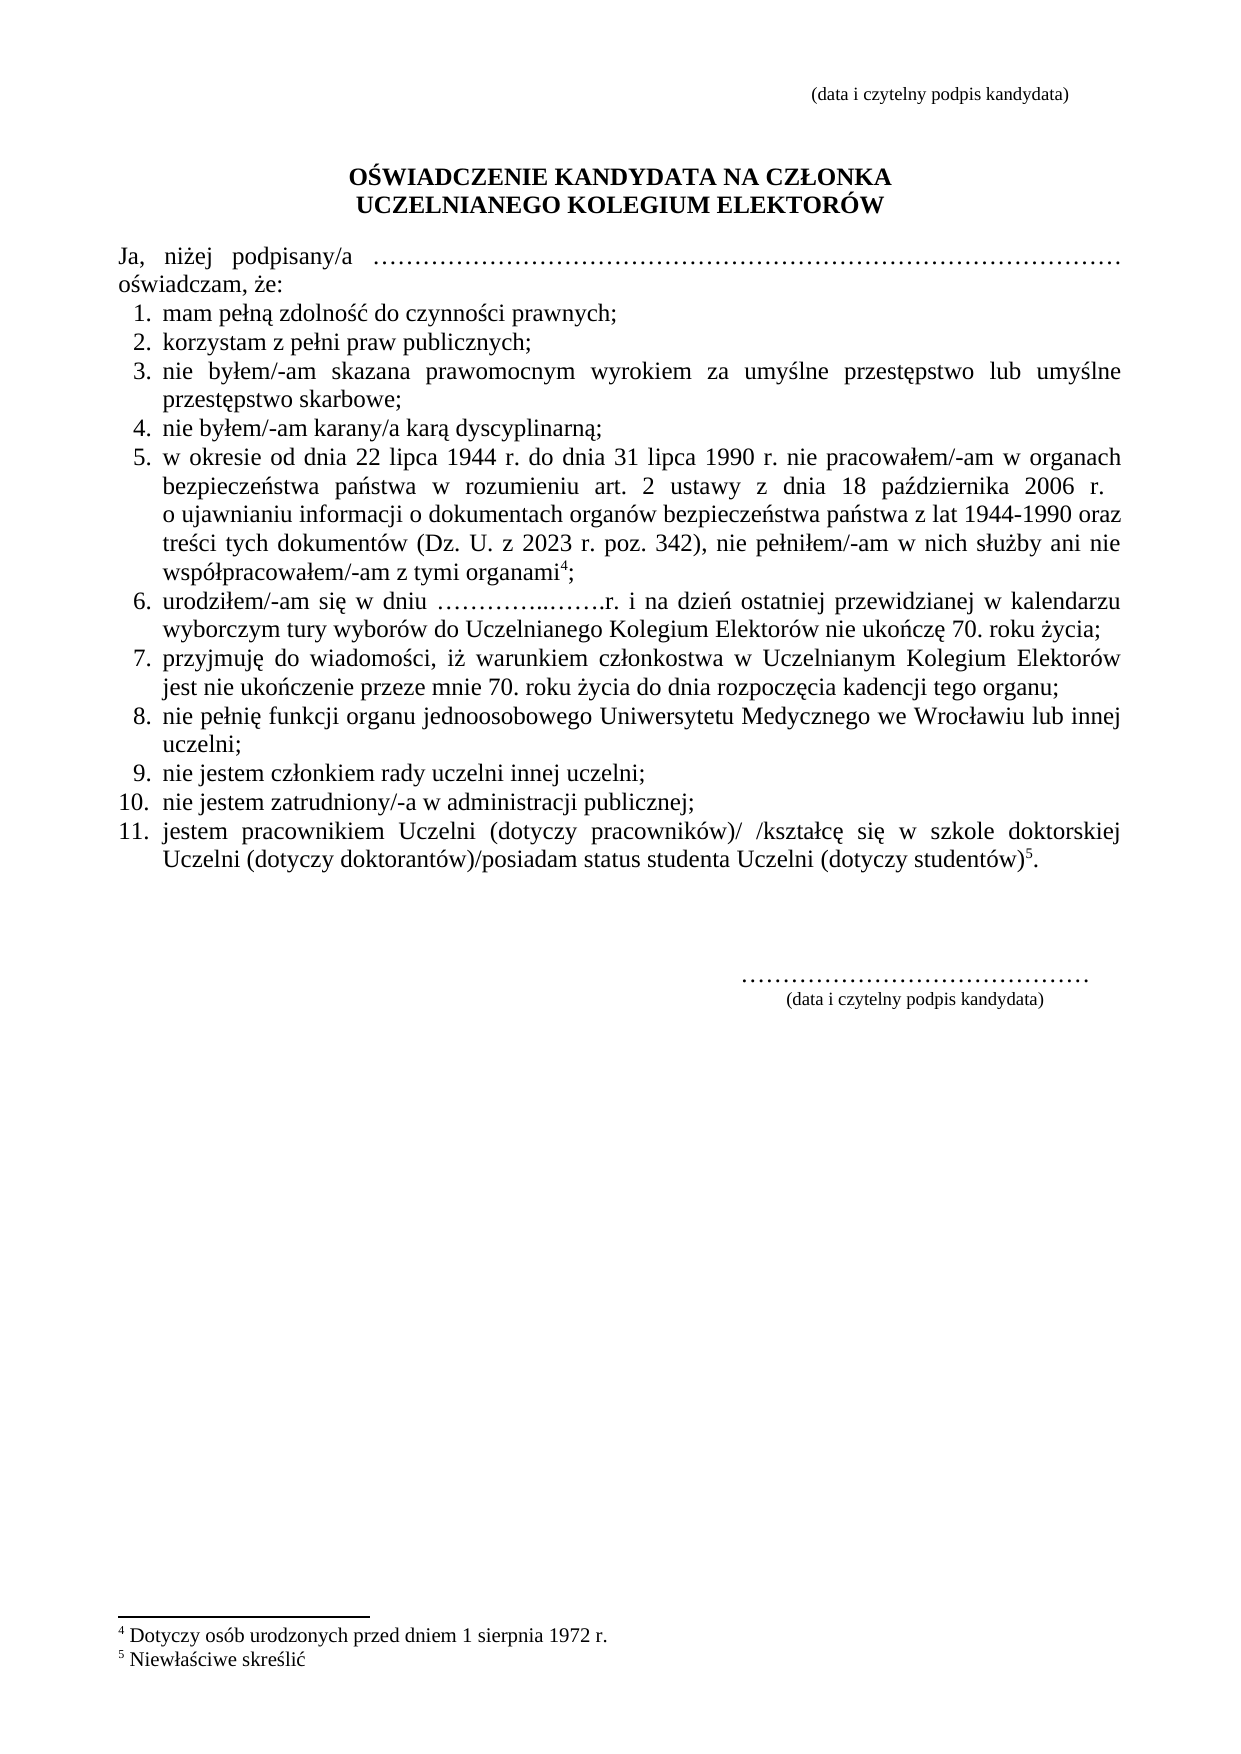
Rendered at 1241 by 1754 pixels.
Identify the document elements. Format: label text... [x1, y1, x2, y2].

list urodziłem/-am się w dniu …………..…….r. i na dzień ostatniej przewidzianej w kalendarzu wyborczym tury wyborów do Uczelnianego Kolegium Elektorów nie ukończę 70. roku życia; [133, 586, 1122, 643]
list mam pełną zdolność do czynności prawnych; [133, 298, 1122, 327]
list nie jestem zatrudniony/-a w administracji publicznej; [118, 787, 1122, 816]
list przyjmuję do wiadomości, iż warunkiem członkostwa w Uczelnianym Kolegium Elektorów jest nie ukończenie przeze mnie 70. roku życia do dnia rozpoczęcia kadencji tego organu; [133, 643, 1122, 701]
list nie jestem członkiem rady uczelni innej uczelni; [133, 758, 1122, 787]
list w okresie od dnia 22 lipca 1944 r. do dnia 31 lipca 1990 r. nie pracowałem/-am w organach bezpieczeństwa państwa w rozumieniu art. 2 ustawy z dnia 18 października 2006 r. o ujawnianiu informacji o dokumentach organów bezpieczeństwa państwa z lat 1944-1990 oraz treści tych dokumentów (Dz. U. z 2023 r. poz. 342), nie pełniłem/-am w nich służby ani nie współpracowałem/-am z tymi organami; [133, 442, 1122, 586]
subtitle UCZELNIANEGO KOLEGIUM ELEKTORÓW [118, 191, 1122, 219]
subtitle OŚWIADCZENIE KANDYDATA NA CZŁONKA [118, 162, 1122, 191]
subtitle …………………………………… [708, 959, 1122, 988]
list nie pełnię funkcji organu jednoosobowego Uniwersytetu Medycznego we Wrocławiu lub innej uczelni; [133, 701, 1122, 758]
list nie byłem/-am karany/a karą dyscyplinarną; [133, 413, 1122, 442]
list jestem pracownikiem Uczelni (dotyczy pracowników)/ /kształcę się w szkole doktorskiej Uczelni (dotyczy doktorantów)/posiadam status studenta Uczelni (dotyczy studentów). [118, 816, 1122, 873]
text (data i czytelny podpis kandydata) [708, 988, 1122, 1010]
subtitle Ja, niżej podpisany/a ……………………………………………………………………………… oświadczam, że: [118, 241, 1122, 298]
list nie byłem/-am skazana prawomocnym wyrokiem za umyślne przestępstwo lub umyślne przestępstwo skarbowe; [133, 356, 1122, 413]
list korzystam z pełni praw publicznych; [133, 327, 1122, 356]
subtitle (data i czytelny podpis kandydata) [118, 83, 1122, 104]
